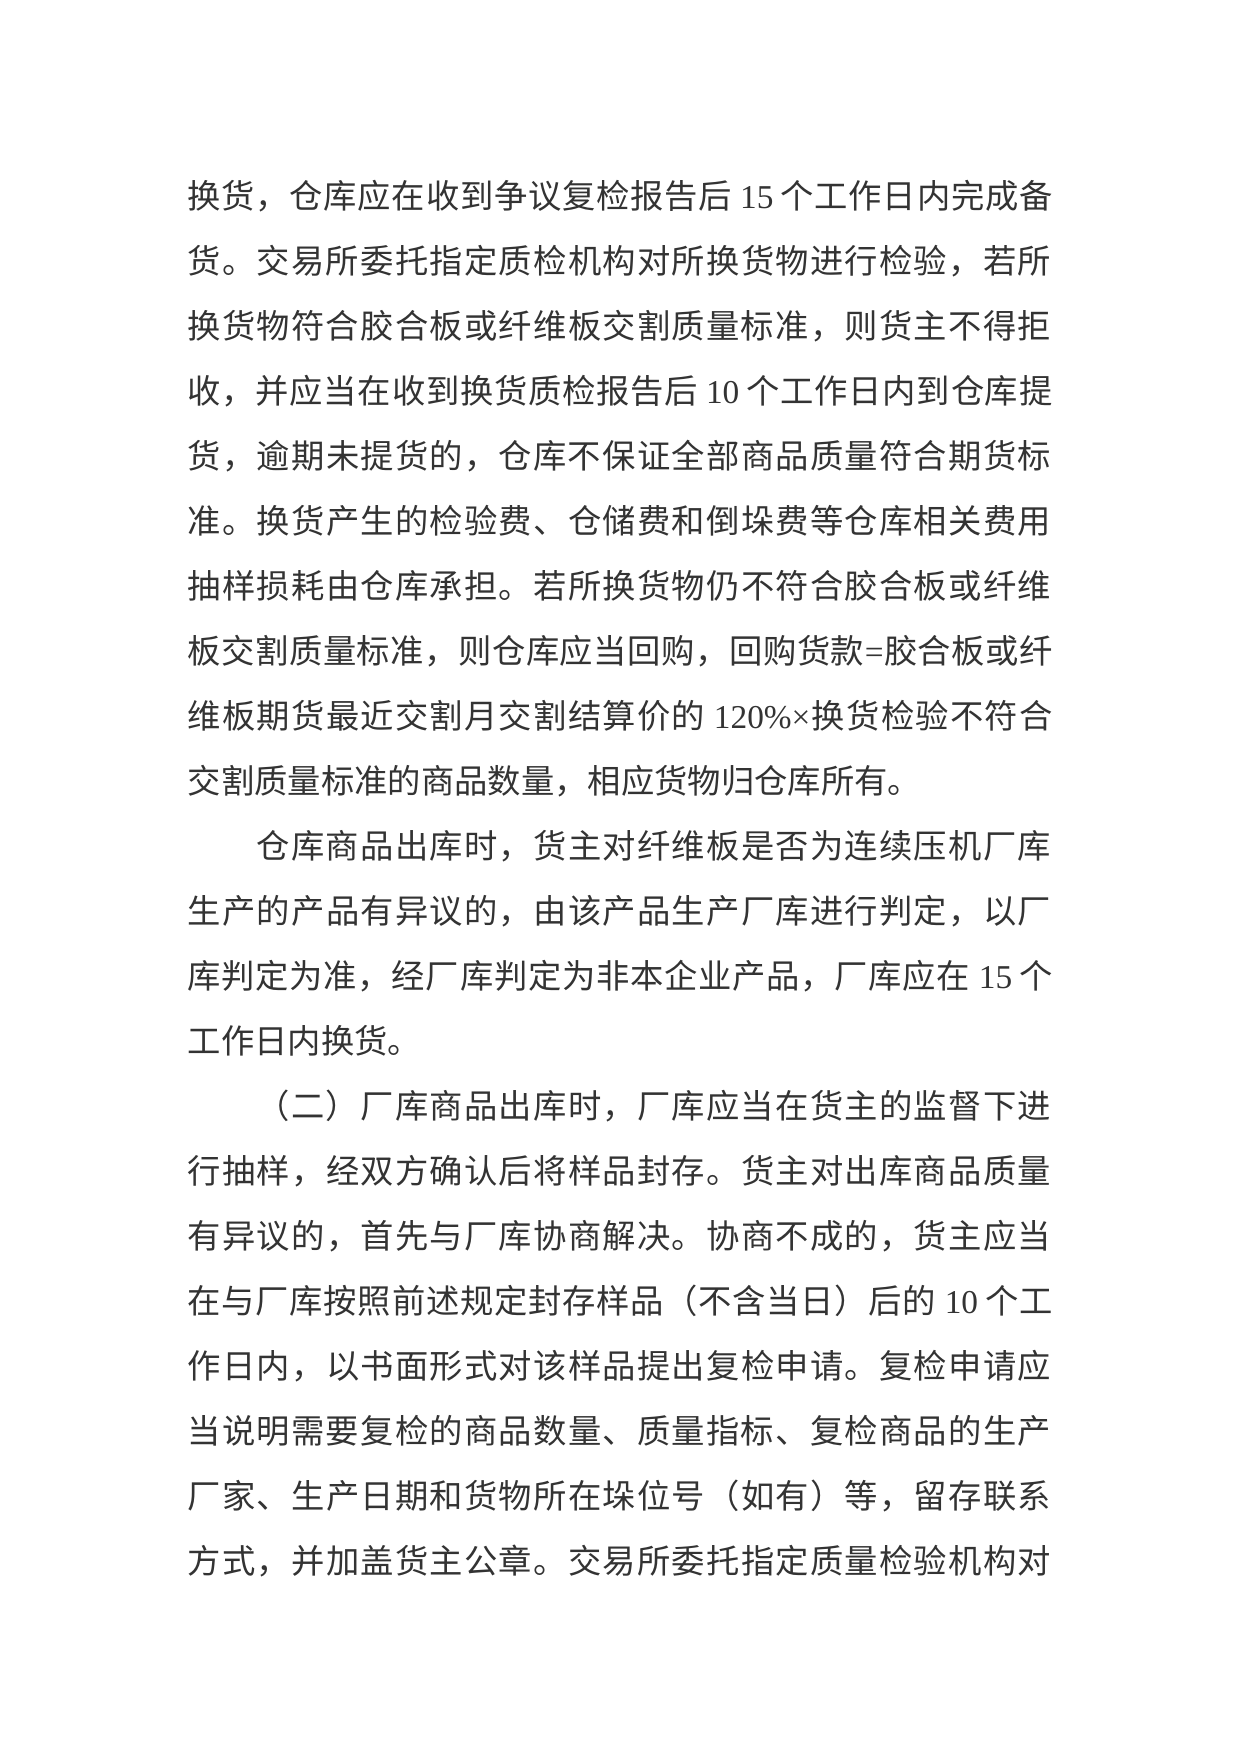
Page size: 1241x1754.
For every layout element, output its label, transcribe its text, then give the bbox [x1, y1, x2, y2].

text 仓库商品出库时，货主对纤维板是否为连续压机厂库生产的产品有异议的，由该产品生产厂库进行判定，以厂库判定为准，经厂库判定为非本企业产品，厂库应在15个工作日内换货。 [187, 812, 1053, 1072]
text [187, 162, 1053, 812]
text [187, 1072, 1053, 1592]
